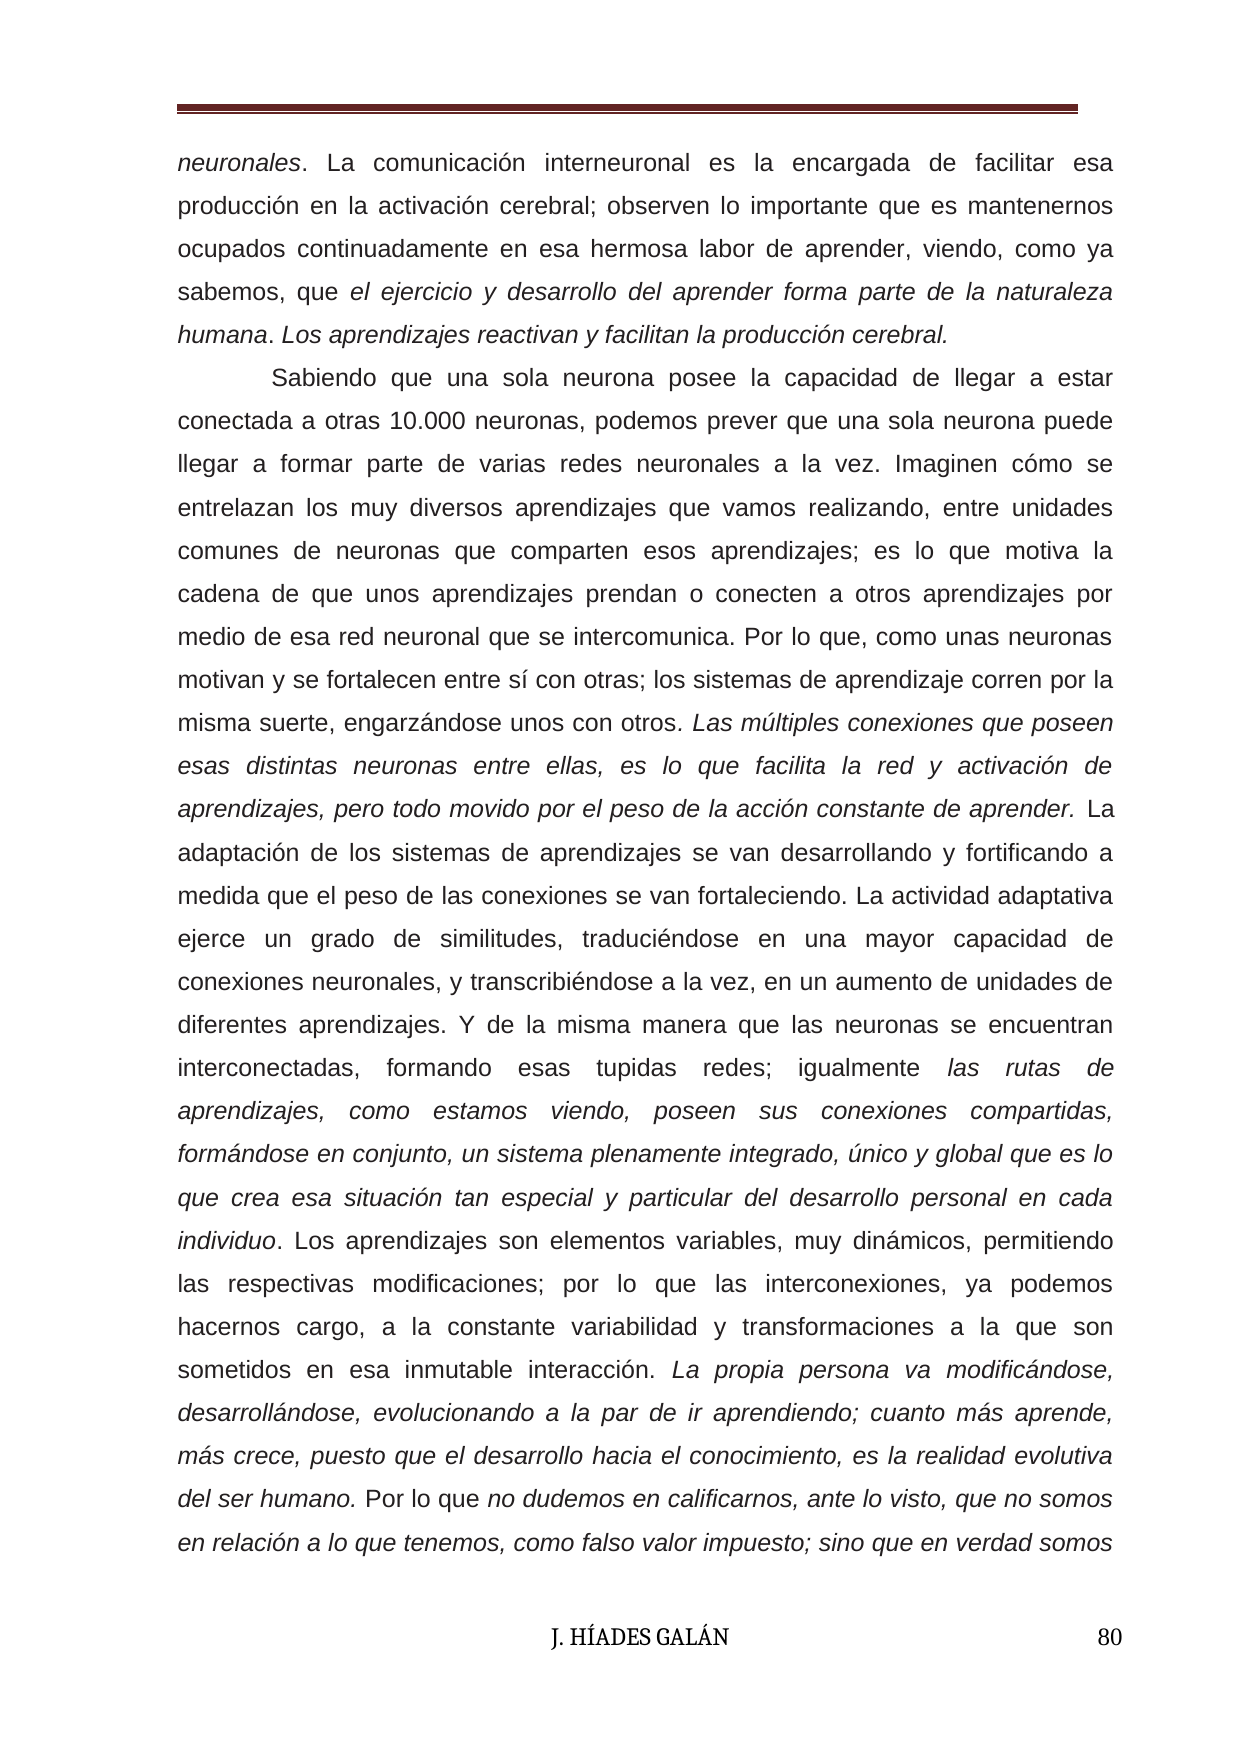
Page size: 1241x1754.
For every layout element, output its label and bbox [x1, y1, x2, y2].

text [177, 363, 1115, 1556]
text [177, 148, 1115, 349]
